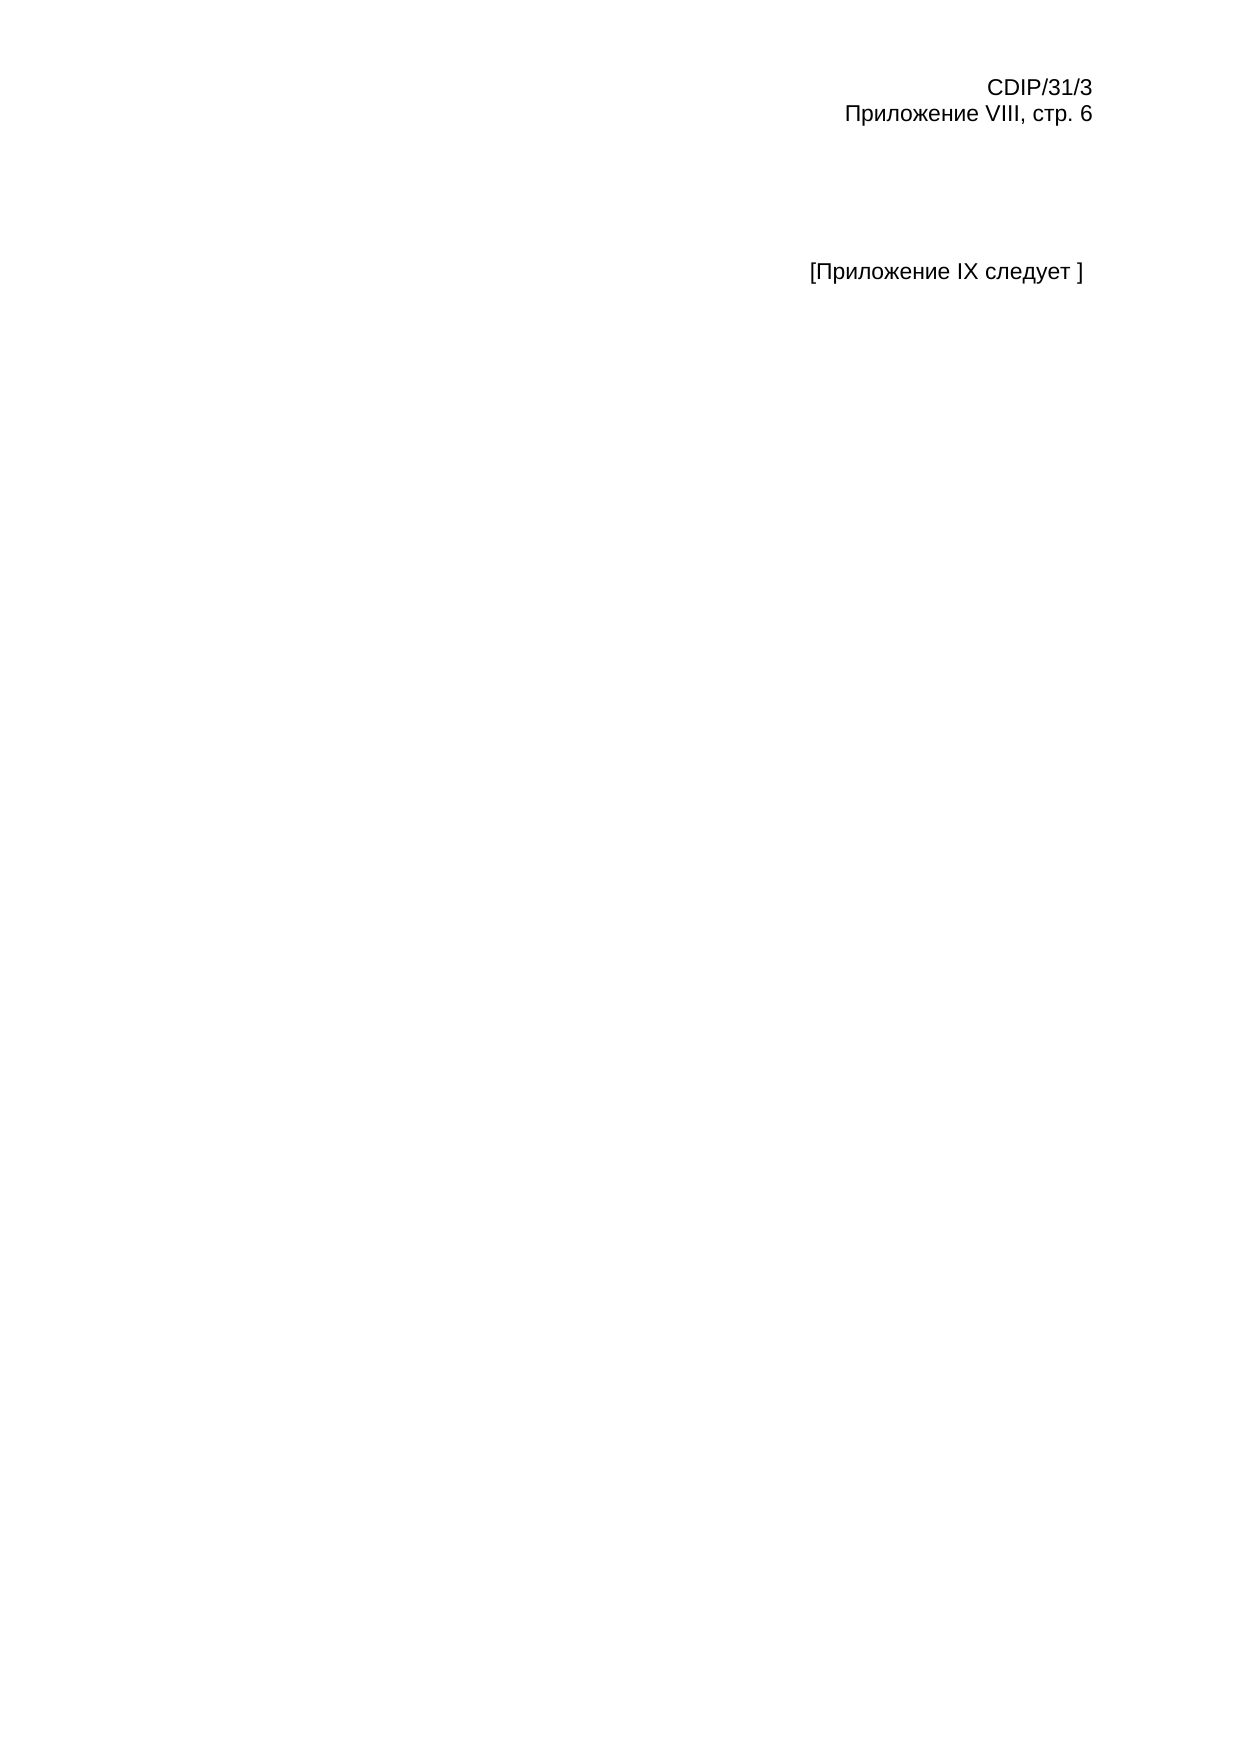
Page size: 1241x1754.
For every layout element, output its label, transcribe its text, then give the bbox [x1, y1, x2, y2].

text [Приложение IX следует ] [148, 258, 1092, 285]
